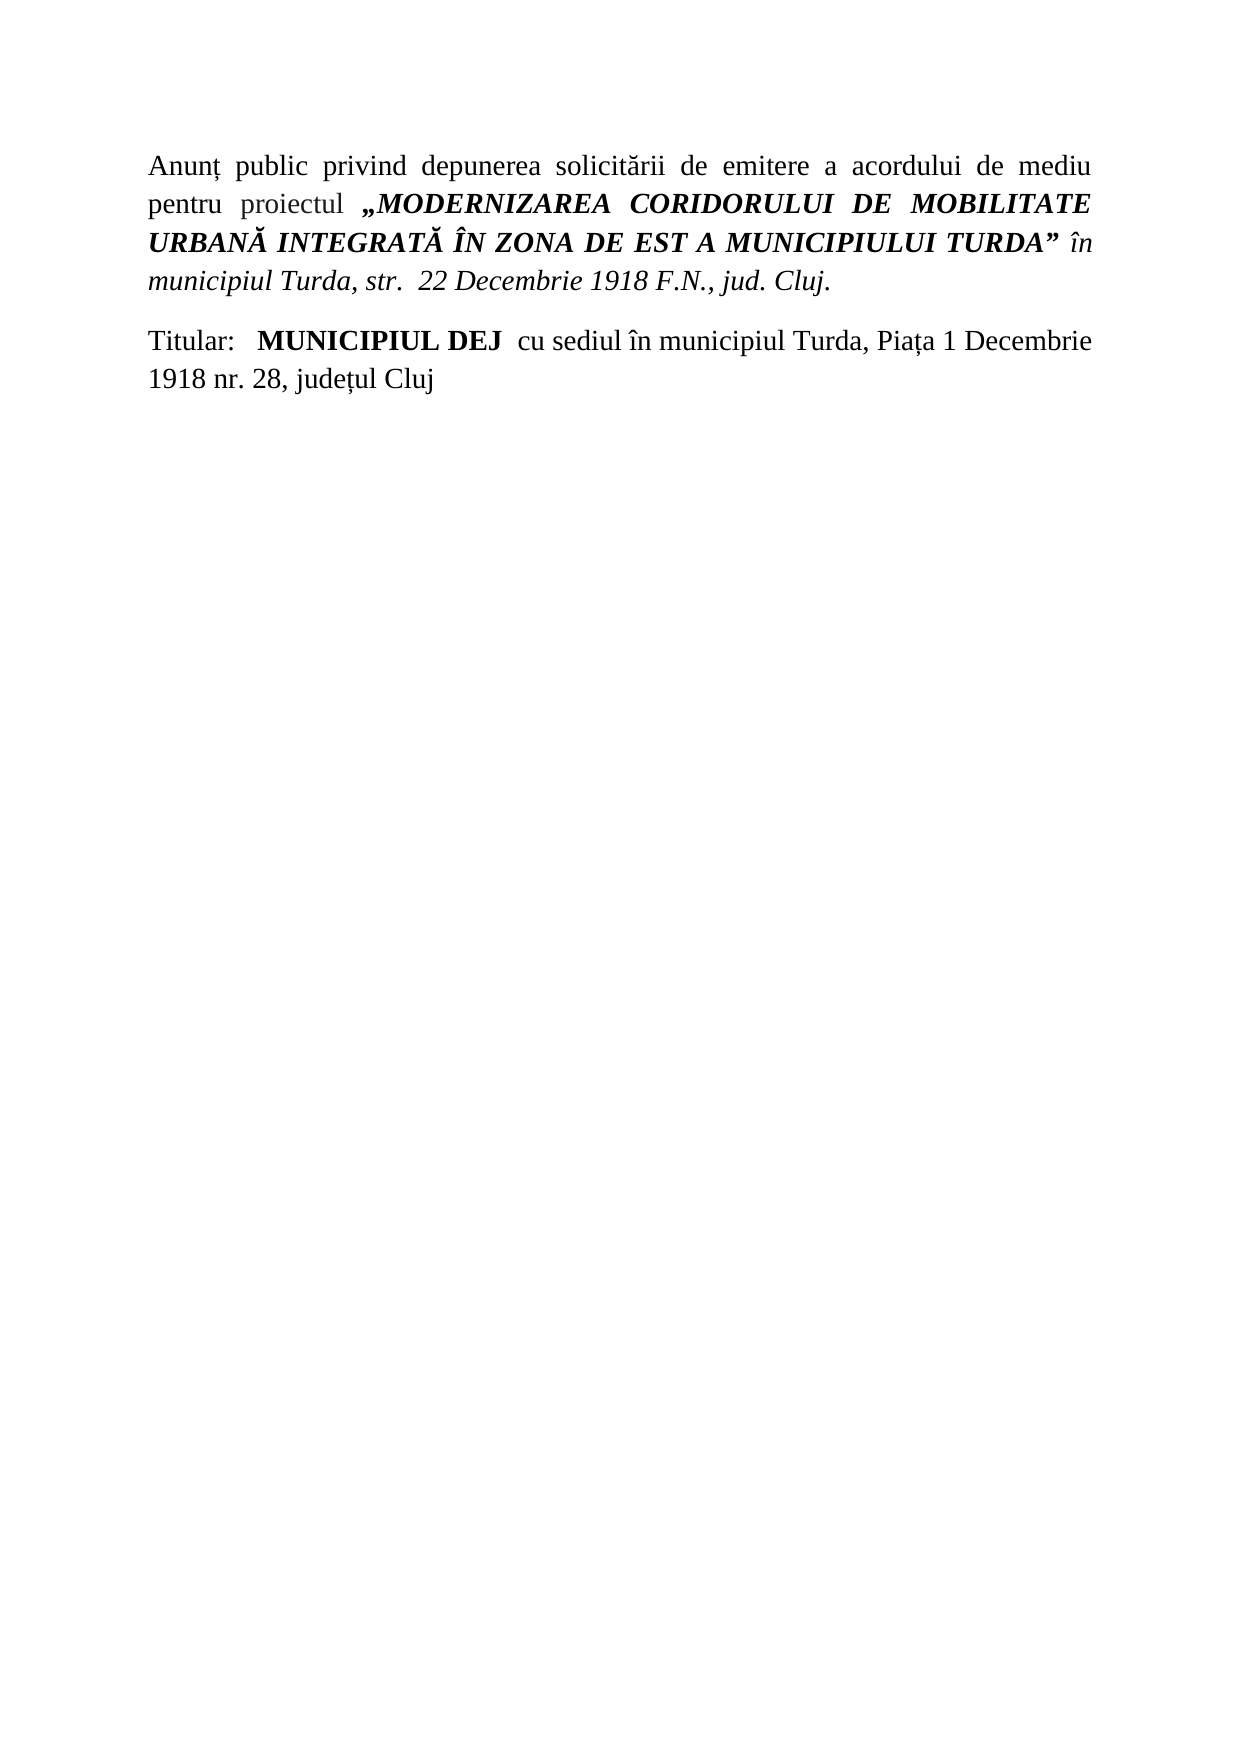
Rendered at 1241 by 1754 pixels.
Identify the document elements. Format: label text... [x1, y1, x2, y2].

text Anunț public privind depunerea solicitării de emitere a acordului de mediu pentru proiectul „MODERNIZAREA CORIDORULUI DE MOBILITATE URBANĂ INTEGRATĂ ÎN ZONA DE EST A MUNICIPIULUI TURDA” în municipiul Turda, str. 22 Decembrie 1918 F.N., jud. Cluj. [148, 148, 1093, 297]
text Titular: MUNICIPIUL DEJ cu sediul în municipiul Turda, Piața 1 Decembrie 1918 nr. 28, județul Cluj [148, 323, 1093, 395]
